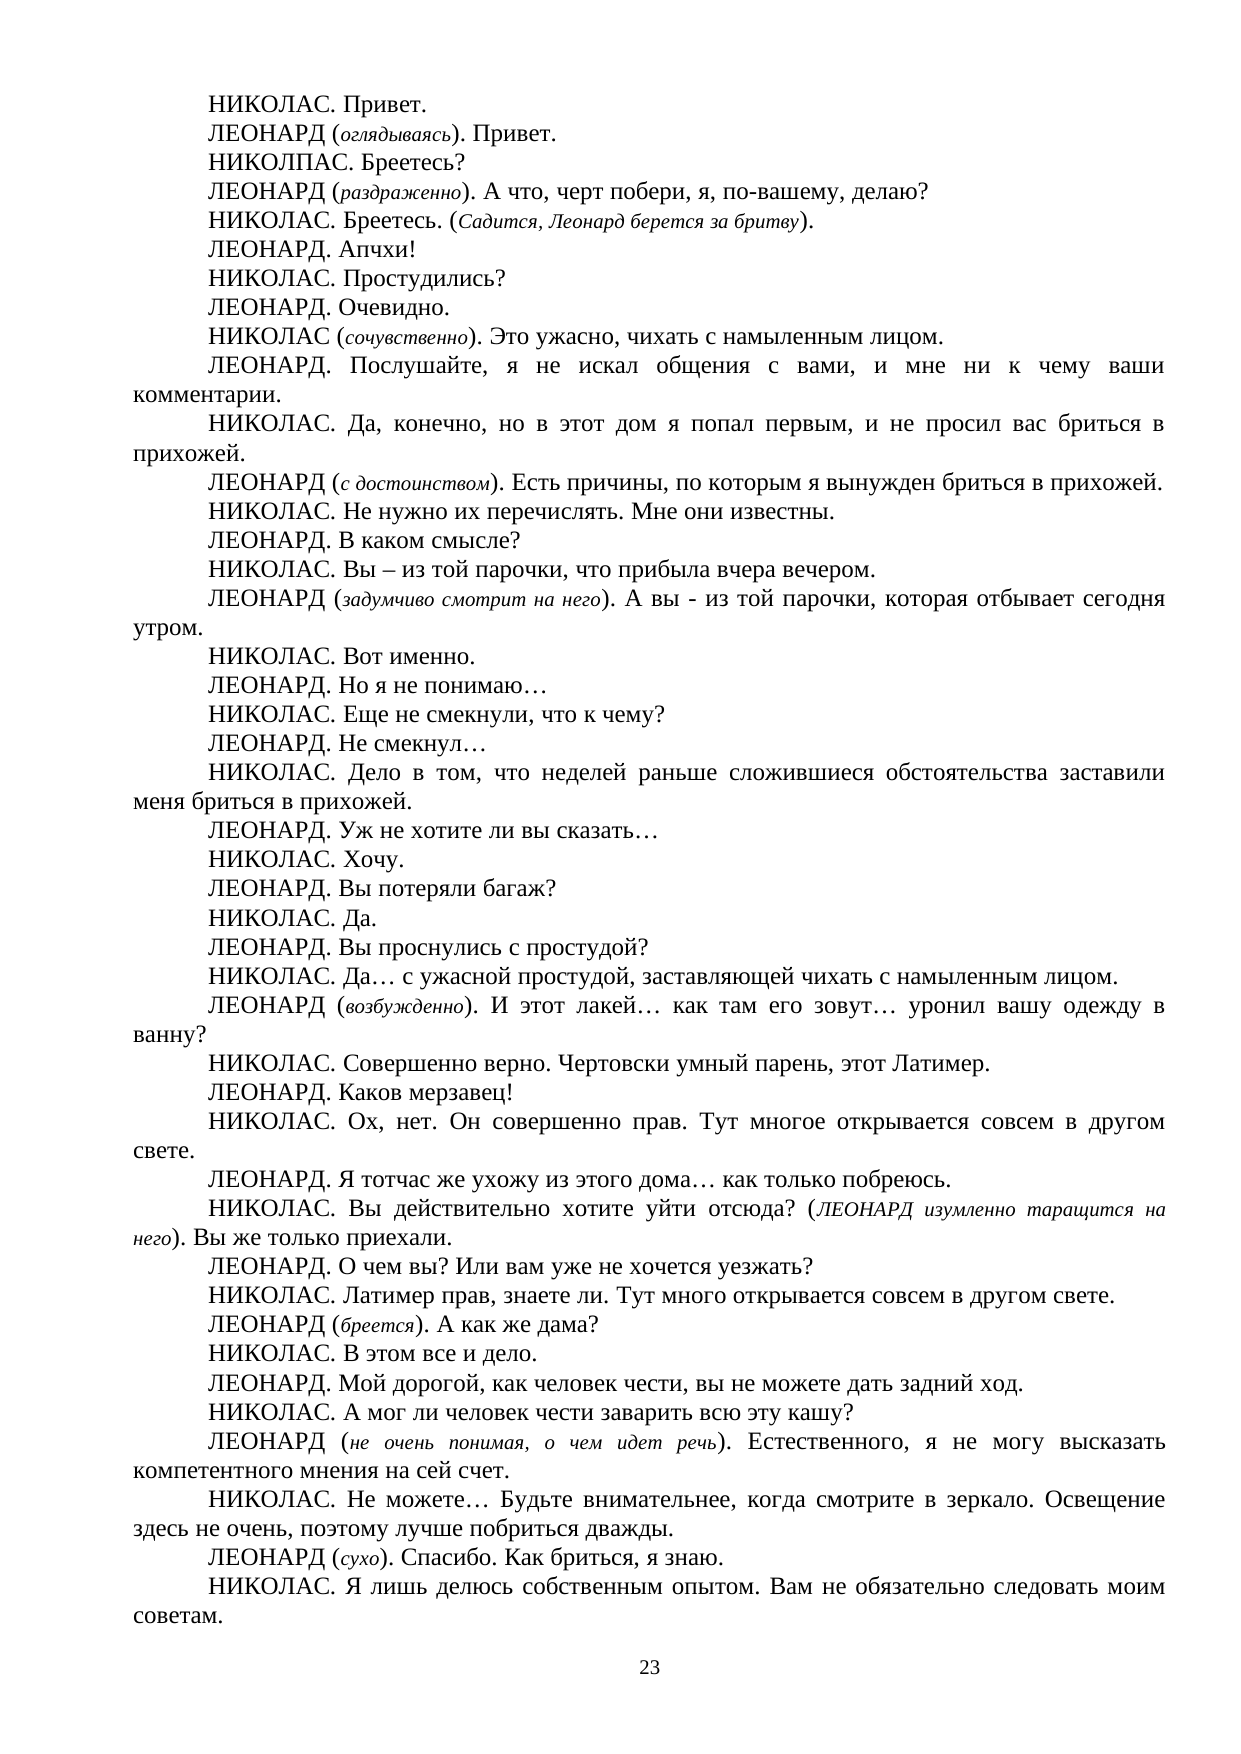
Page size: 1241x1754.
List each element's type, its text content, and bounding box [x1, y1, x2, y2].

list НИКОЛАС. В этом все и дело. [133, 1338, 1167, 1367]
list НИКОЛАС. Совершенно верно. Чертовски умный парень, этот Латимер. [133, 1048, 1167, 1077]
list ЛЕОНАРД. Не смекнул… [133, 728, 1167, 757]
list НИКОЛАС. Не можете… Будьте внимательнее, когда смотрите в зеркало. Освещение здесь не очень, поэтому лучше побриться дважды. [133, 1484, 1167, 1542]
list НИКОЛАС. Хочу. [133, 844, 1167, 873]
list НИКОЛАС. Не нужно их перечислять. Мне они известны. [133, 496, 1167, 524]
list ЛЕОНАРД. Апчхи! [133, 234, 1167, 263]
list НИКОЛАС. Вы действительно хотите уйти отсюда? (ЛЕОНАРД изумленно таращится на него). Вы же только приехали. [133, 1193, 1167, 1251]
list ЛЕОНАРД. Каков мерзавец! [133, 1077, 1167, 1106]
list ЛЕОНАРД. В каком смысле? [133, 524, 1167, 554]
list НИКОЛАС. Простудились? [133, 263, 1167, 292]
list НИКОЛАС. Латимер прав, знаете ли. Тут много открывается совсем в другом свете. [133, 1280, 1167, 1309]
list ЛЕОНАРД. Я тотчас же ухожу из этого дома… как только побреюсь. [133, 1164, 1167, 1193]
list ЛЕОНАРД (оглядываясь). Привет. [133, 118, 1167, 147]
list НИКОЛАС (сочувственно). Это ужасно, чихать с намыленным лицом. [133, 321, 1167, 350]
list НИКОЛАС. Бреетесь. (Садится, Леонард берется за бритву). [133, 205, 1167, 234]
list ЛЕОНАРД (возбужденно). И этот лакей… как там его зовут… уронил вашу одежду в ванну? [133, 989, 1167, 1048]
list НИКОЛАС. Дело в том, что неделей раньше сложившиеся обстоятельства заставили меня бриться в прихожей. [133, 757, 1167, 815]
list НИКОЛАС. Привет. [133, 89, 1167, 118]
list ЛЕОНАРД (бреется). А как же дама? [133, 1309, 1167, 1338]
list НИКОЛАС. А мог ли человек чести заварить всю эту кашу? [133, 1396, 1167, 1426]
list ЛЕОНАРД. Послушайте, я не искал общения с вами, и мне ни к чему ваши комментарии. [133, 350, 1167, 408]
list НИКОЛАС. Да. [133, 902, 1167, 931]
list НИКОЛАС. Да… с ужасной простудой, заставляющей чихать с намыленным лицом. [133, 961, 1167, 989]
list ЛЕОНАРД. О чем вы? Или вам уже не хочется уезжать? [133, 1251, 1167, 1280]
list ЛЕОНАРД (задумчиво смотрит на него). А вы - из той парочки, которая отбывает сегодня утром. [133, 583, 1167, 641]
list ЛЕОНАРД (сухо). Спасибо. Как бриться, я знаю. [133, 1542, 1167, 1571]
list ЛЕОНАРД. Вы проснулись с простудой? [133, 931, 1167, 961]
list ЛЕОНАРД (не очень понимая, о чем идет речь). Естественного, я не могу высказать компетентного мнения на сей счет. [133, 1426, 1167, 1484]
list НИКОЛАС. Да, конечно, но в этот дом я попал первым, и не просил вас бриться в прихожей. [133, 408, 1167, 466]
list ЛЕОНАРД (раздраженно). А что, черт побери, я, по-вашему, делаю? [133, 176, 1167, 205]
list ЛЕОНАРД. Но я не понимаю… [133, 670, 1167, 699]
list ЛЕОНАРД. Очевидно. [133, 292, 1167, 321]
list ЛЕОНАРД. Вы потеряли багаж? [133, 873, 1167, 902]
list НИКОЛПАС. Бреетесь? [133, 147, 1167, 176]
list НИКОЛАС. Вы – из той парочки, что прибыла вчера вечером. [133, 554, 1167, 583]
list ЛЕОНАРД. Мой дорогой, как человек чести, вы не можете дать задний ход. [133, 1367, 1167, 1396]
list НИКОЛАС. Я лишь делюсь собственным опытом. Вам не обязательно следовать моим советам. [133, 1571, 1167, 1629]
list НИКОЛАС. Еще не смекнули, что к чему? [133, 699, 1167, 728]
list ЛЕОНАРД. Уж не хотите ли вы сказать… [133, 815, 1167, 844]
list НИКОЛАС. Вот именно. [133, 641, 1167, 670]
list НИКОЛАС. Ох, нет. Он совершенно прав. Тут многое открывается совсем в другом свете. [133, 1106, 1167, 1164]
list ЛЕОНАРД (с достоинством). Есть причины, по которым я вынужден бриться в прихожей. [133, 466, 1167, 496]
